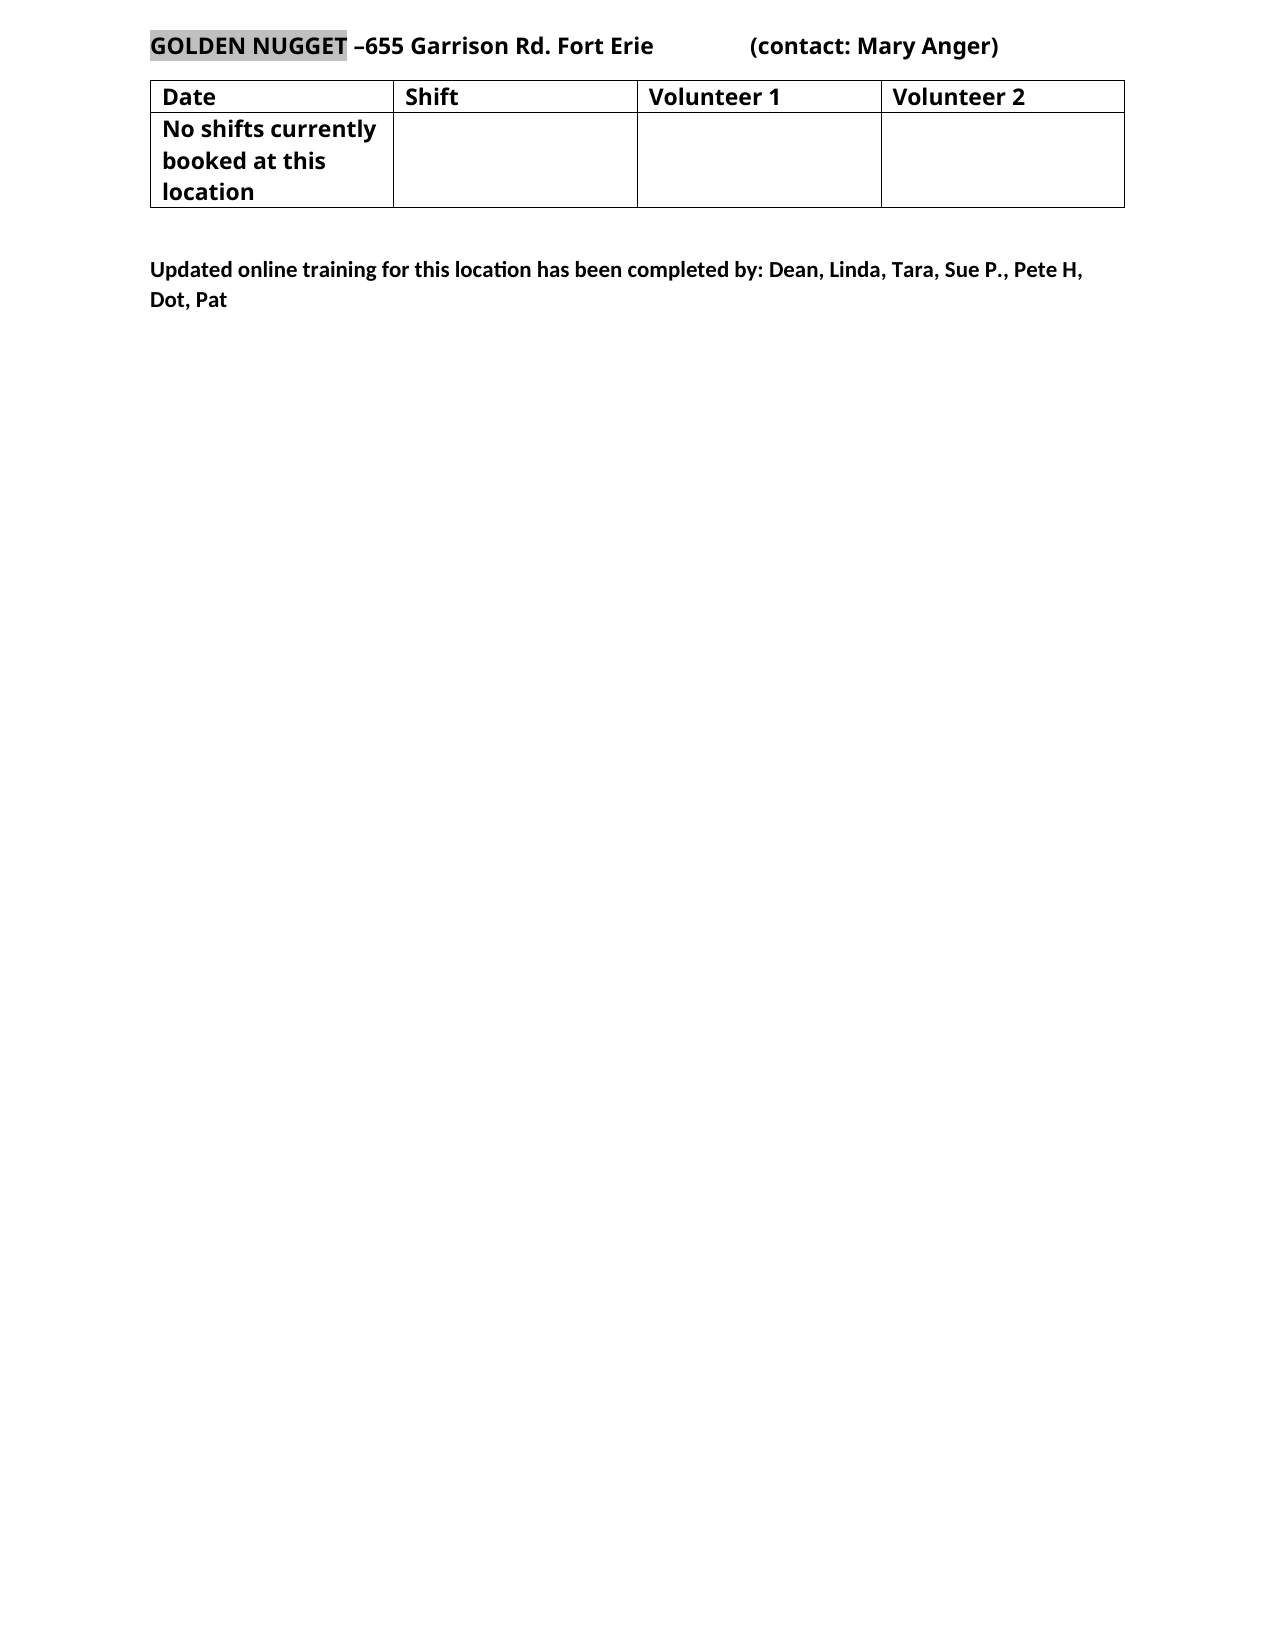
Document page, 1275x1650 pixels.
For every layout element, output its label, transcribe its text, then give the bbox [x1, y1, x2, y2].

table_header Shift [394, 81, 637, 112]
text Updated online training for this location has been completed by: Dean, Linda, Tara, Sue P., Pete H, Dot, Pat [150, 255, 1125, 313]
table_cell No shifts currently booked at this location [151, 113, 393, 207]
table_header Volunteer 2 [882, 81, 1124, 112]
table_cell [882, 113, 1124, 207]
table_cell [394, 113, 637, 207]
table_cell [638, 113, 881, 207]
table_header Date [151, 81, 393, 112]
text GOLDEN NUGGET –655 Garrison Rd. Fort Erie (contact: Mary Anger) [150, 29, 1125, 61]
table_header Volunteer 1 [638, 81, 881, 112]
